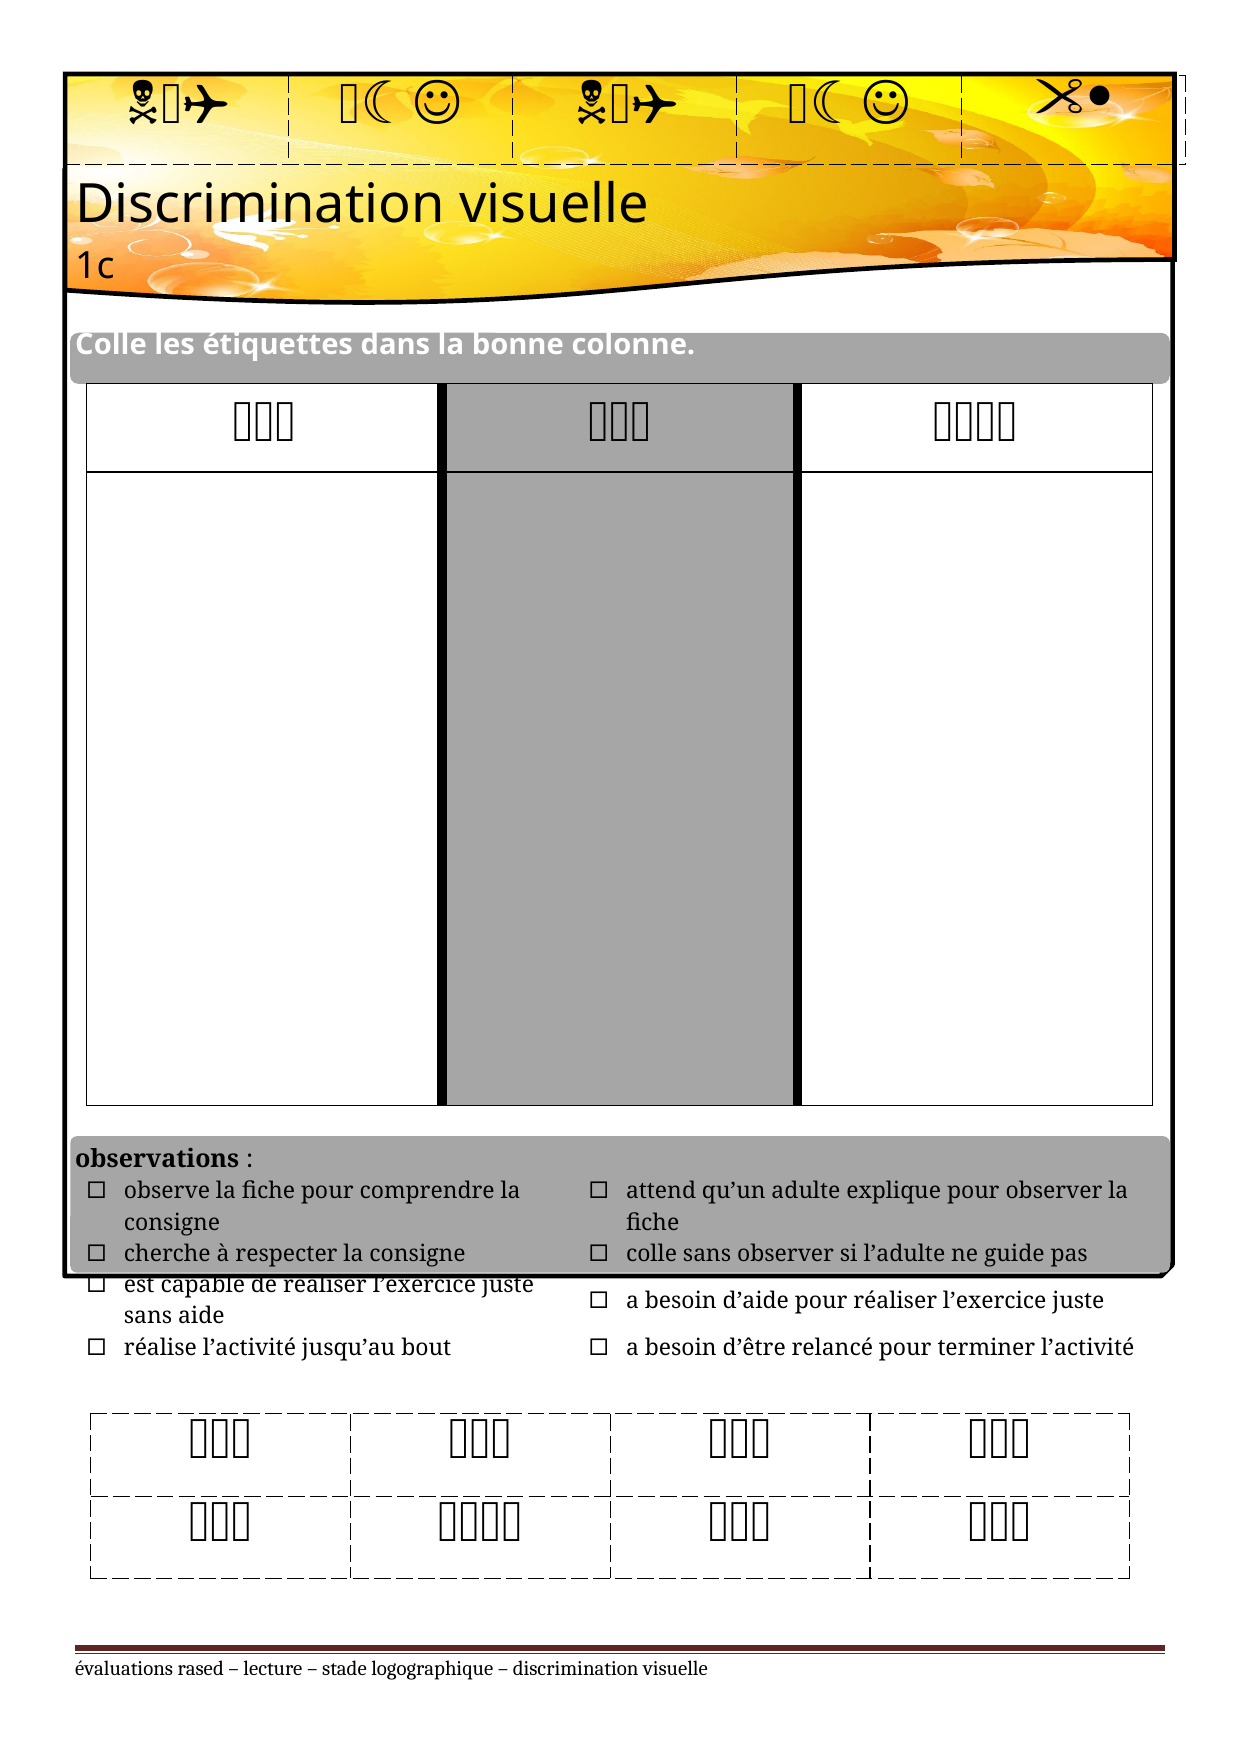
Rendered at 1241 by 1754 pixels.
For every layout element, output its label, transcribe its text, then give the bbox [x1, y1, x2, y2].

text 1c [75, 238, 1165, 289]
picture [68, 165, 75, 288]
table_cell [447, 473, 793, 1105]
picture [98, 289, 591, 300]
table_cell [350, 1496, 610, 1578]
table_header [91, 1413, 350, 1496]
table_cell [513, 75, 737, 163]
table_header observe la fiche pour comprendre la consigne [75, 1174, 577, 1237]
table_header attend qu’un adulte explique pour observer la fiche [577, 1174, 1164, 1237]
text observations : [75, 1140, 1165, 1174]
table_cell [870, 1496, 1130, 1578]
table_cell [961, 75, 1186, 163]
text Colle les étiquettes dans la bonne colonne. [75, 323, 1165, 363]
table_cell colle sans observer si l’adulte ne guide pas [577, 1237, 1164, 1268]
table_header [610, 1413, 870, 1496]
table_cell [288, 75, 512, 163]
table_cell réalise l’activité jusqu’au bout [75, 1331, 577, 1362]
table_header [802, 384, 1152, 471]
table_cell [737, 75, 961, 163]
picture [68, 158, 1172, 164]
table_header [870, 1413, 1130, 1496]
table_cell [91, 1496, 350, 1578]
table_cell [64, 75, 288, 163]
table_cell [802, 473, 1152, 1105]
table_cell [610, 1496, 870, 1578]
text Discrimination visuelle [75, 164, 1165, 238]
table_cell est capable de réaliser l’exercice juste sans aide [75, 1268, 577, 1331]
table_header [350, 1413, 610, 1496]
table_cell cherche à respecter la consigne [75, 1237, 577, 1268]
picture [1165, 165, 1172, 257]
table_cell a besoin d’être relancé pour terminer l’activité [577, 1331, 1164, 1362]
table_header [447, 384, 793, 471]
table_header [87, 384, 437, 471]
table_cell [87, 473, 437, 1105]
table_cell a besoin d’aide pour réaliser l’exercice juste [577, 1268, 1164, 1331]
